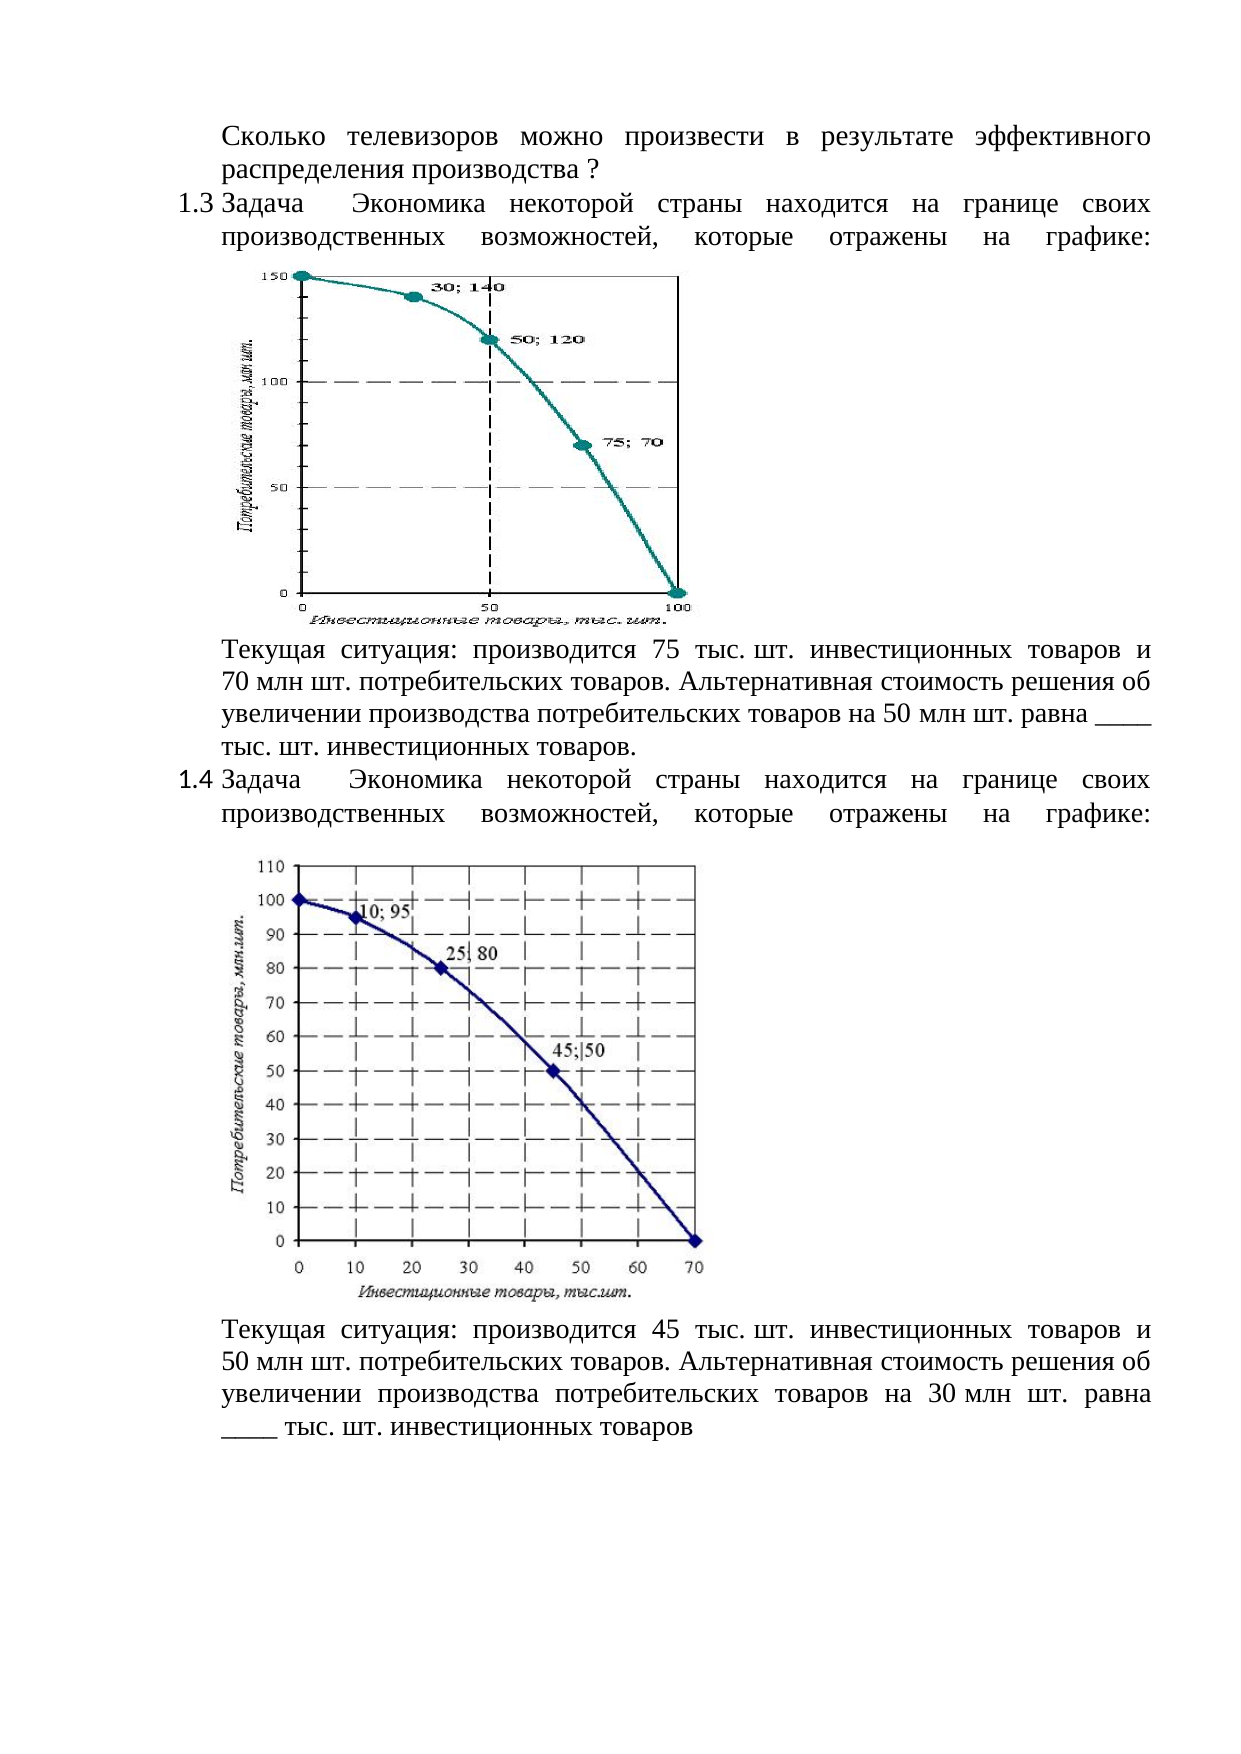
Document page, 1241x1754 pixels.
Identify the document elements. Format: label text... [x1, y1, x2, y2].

picture [221, 313, 713, 695]
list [177, 118, 1152, 219]
picture [221, 920, 723, 1404]
